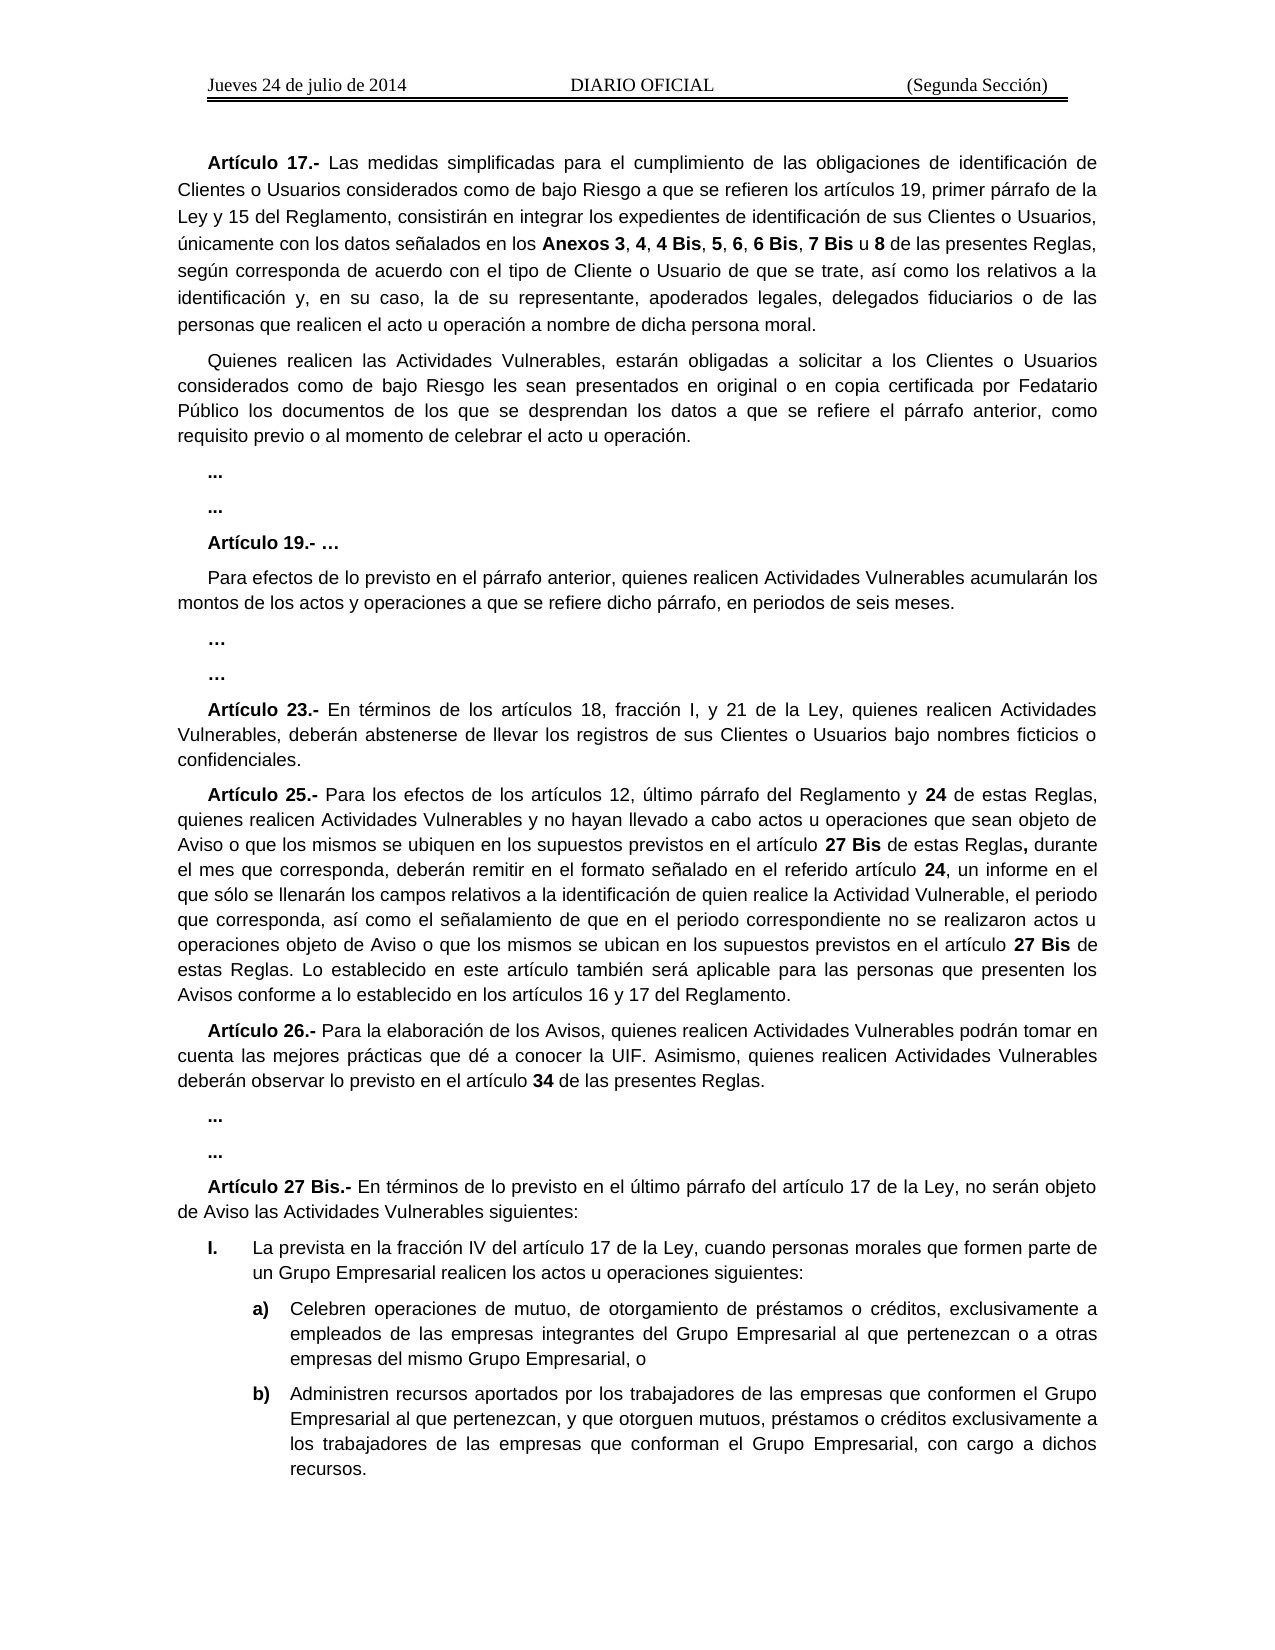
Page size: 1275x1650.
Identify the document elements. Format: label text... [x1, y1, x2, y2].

text Quienes realicen las Actividades Vulnerables, estarán obligadas a solicitar a los Clientes o Usuarios considerados como de bajo Riesgo les sean presentados en original o en copia certificada por Fedatario Público los documentos de los que se desprendan los datos a que se refiere el párrafo anterior, como requisito previo o al momento de celebrar el acto u operación. [177, 348, 1098, 448]
text b) Administren recursos aportados por los trabajadores de las empresas que conformen el Grupo Empresarial al que pertenezcan, y que otorguen mutuos, préstamos o créditos exclusivamente a los trabajadores de las empresas que conforman el Grupo Empresarial, con cargo a dichos recursos. [252, 1381, 1098, 1481]
text ... [177, 1138, 1098, 1163]
text ... [177, 458, 1098, 483]
text ... [177, 494, 1098, 519]
text Artículo 27 Bis.- En términos de lo previsto en el último párrafo del artículo 17 de la Ley, no serán objeto de Aviso las Actividades Vulnerables siguientes: [177, 1174, 1098, 1224]
text Artículo 25.- Para los efectos de los artículos 12, último párrafo del Reglamento y 24 de estas Reglas, quienes realicen Actividades Vulnerables y no hayan llevado a cabo actos u operaciones que sean objeto de Aviso o que los mismos se ubiquen en los supuestos previstos en el artículo 27 Bis de estas Reglas, durante el mes que corresponda, deberán remitir en el formato señalado en el referido artículo 24, un informe en el que sólo se llenarán los campos relativos a la identificación de quien realice la Actividad Vulnerable, el periodo que corresponda, así como el señalamiento de que en el periodo correspondiente no se realizaron actos u operaciones objeto de Aviso o que los mismos se ubican en los supuestos previstos en el artículo 27 Bis de estas Reglas. Lo establecido en este artículo también será aplicable para las personas que presenten los Avisos conforme a lo establecido en los artículos 16 y 17 del Reglamento. [177, 782, 1098, 1007]
text Artículo 23.- En términos de los artículos 18, fracción I, y 21 de la Ley, quienes realicen Actividades Vulnerables, deberán abstenerse de llevar los registros de sus Clientes o Usuarios bajo nombres ficticios o confidenciales. [177, 696, 1098, 771]
text Para efectos de lo previsto en el párrafo anterior, quienes realicen Actividades Vulnerables acumularán los montos de los actos y operaciones a que se refiere dicho párrafo, en periodos de seis meses. [177, 565, 1098, 615]
text ... [177, 1103, 1098, 1128]
text Artículo 19.- … [177, 529, 1098, 554]
text I. La prevista en la fracción IV del artículo 17 de la Ley, cuando personas morales que formen parte de un Grupo Empresarial realicen los actos u operaciones siguientes: [207, 1234, 1098, 1284]
text Artículo 26.- Para la elaboración de los Avisos, quienes realicen Actividades Vulnerables podrán tomar en cuenta las mejores prácticas que dé a conocer la UIF. Asimismo, quienes realicen Actividades Vulnerables deberán observar lo previsto en el artículo 34 de las presentes Reglas. [177, 1017, 1098, 1092]
text a) Celebren operaciones de mutuo, de otorgamiento de préstamos o créditos, exclusivamente a empleados de las empresas integrantes del Grupo Empresarial al que pertenezcan o a otras empresas del mismo Grupo Empresarial, o [252, 1295, 1098, 1370]
text … [177, 661, 1098, 686]
text Artículo 17.- Las medidas simplificadas para el cumplimiento de las obligaciones de identificación de Clientes o Usuarios considerados como de bajo Riesgo a que se refieren los artículos 19, primer párrafo de la Ley y 15 del Reglamento, consistirán en integrar los expedientes de identificación de sus Clientes o Usuarios, únicamente con los datos señalados en los Anexos 3, 4, 4 Bis, 5, 6, 6 Bis, 7 Bis u 8 de las presentes Reglas, según corresponda de acuerdo con el tipo de Cliente o Usuario de que se trate, así como los relativos a la identificación y, en su caso, la de su representante, apoderados legales, delegados fiduciarios o de las personas que realicen el acto u operación a nombre de dicha persona moral. [177, 148, 1098, 337]
text … [177, 625, 1098, 650]
